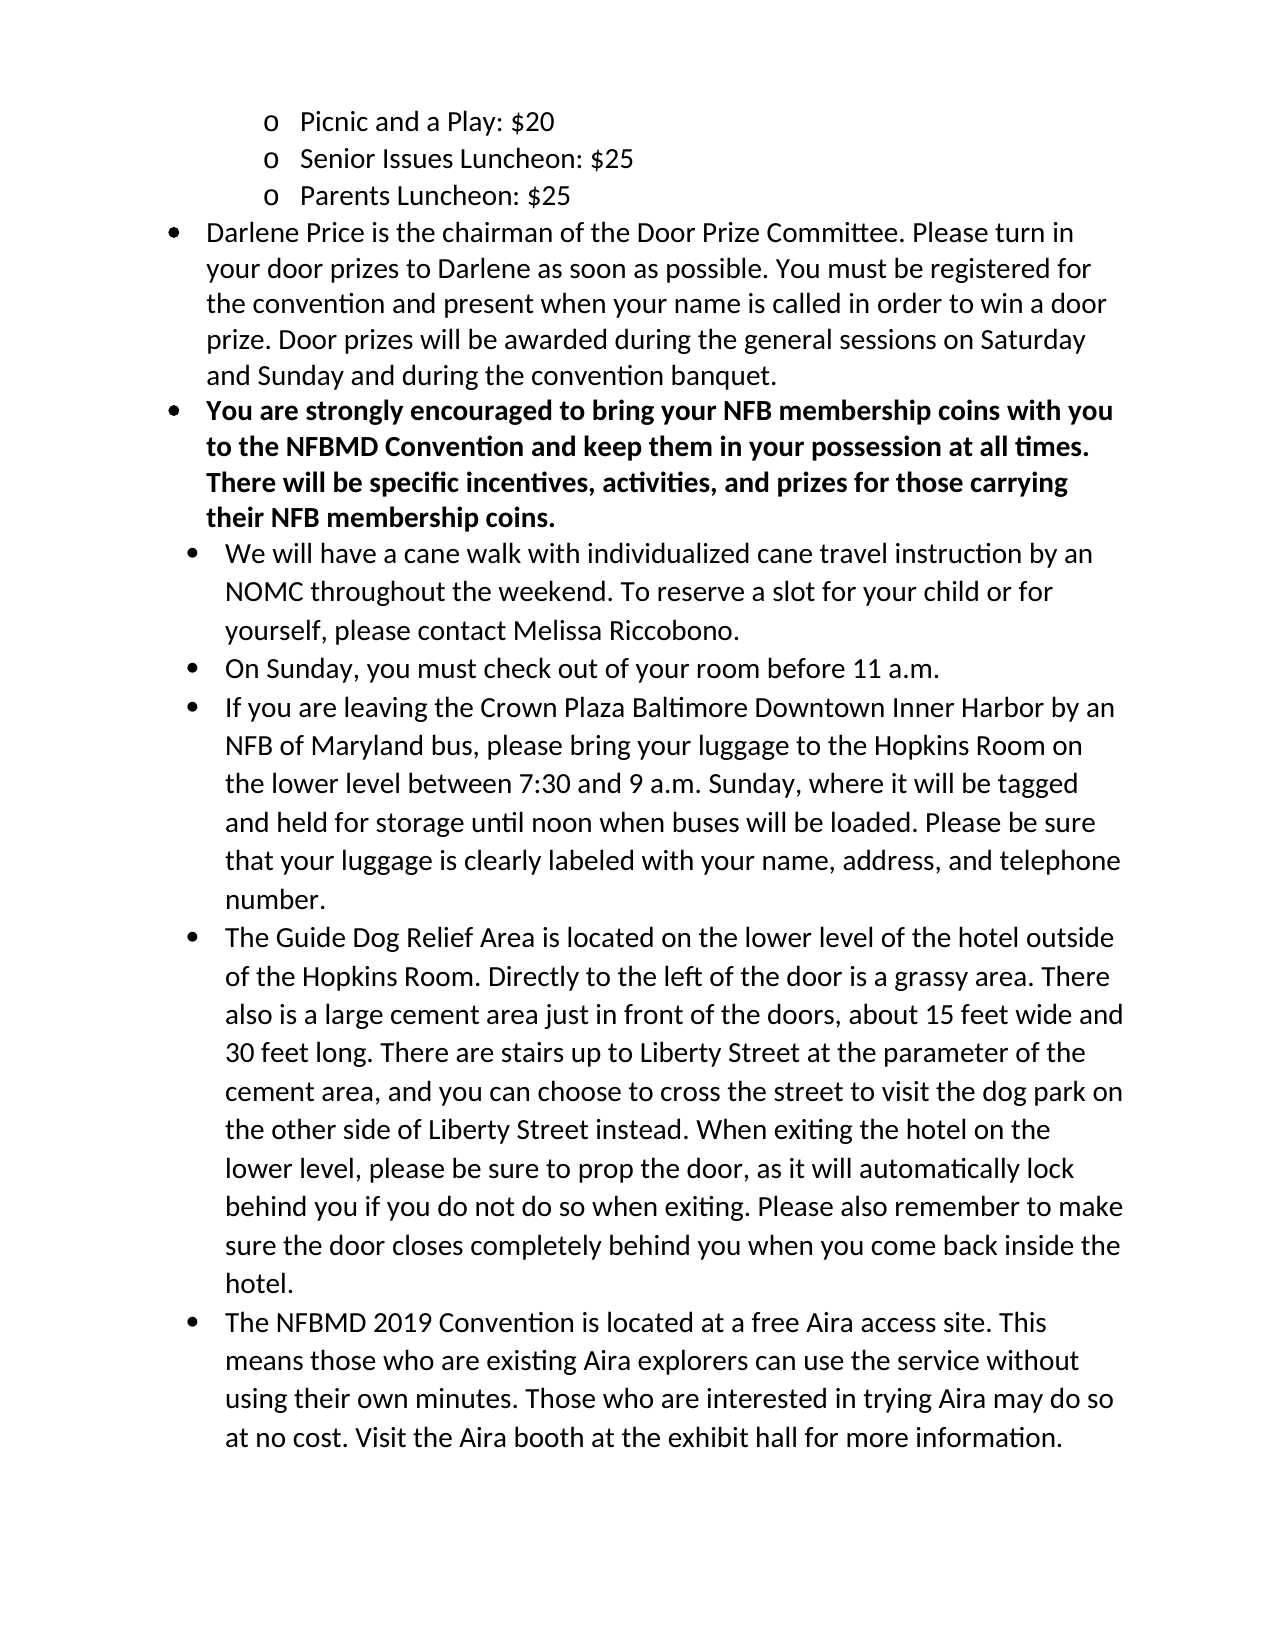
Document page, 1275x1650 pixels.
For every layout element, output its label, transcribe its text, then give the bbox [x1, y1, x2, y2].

list Parents Luncheon: $25 [262, 177, 1125, 214]
list The Guide Dog Relief Area is located on the lower level of the hotel outside of the Hopkins Room. Directly to the left of the door is a grassy area. There also is a large cement area just in front of the doors, about 15 feet wide and 30 feet long. There are stairs up to Liberty Street at the parameter of the cement area, and you can choose to cross the street to visit the dog park on the other side of Liberty Street instead. When exiting the hotel on the lower level, please be sure to prop the door, as it will automatically lock behind you if you do not do so when exiting. Please also remember to make sure the door closes completely behind you when you come back inside the hotel. [187, 919, 1125, 1301]
list Senior Issues Luncheon: $25 [262, 140, 1125, 177]
list We will have a cane walk with individualized cane travel instruction by an NOMC throughout the weekend. To reserve a slot for your child or for yourself, please contact Melissa Riccobono. [187, 535, 1125, 647]
list On Sunday, you must check out of your room before 11 a.m. [187, 650, 1125, 686]
list If you are leaving the Crown Plaza Baltimore Downtown Inner Harbor by an NFB of Maryland bus, please bring your luggage to the Hopkins Room on the lower level between 7:30 and 9 a.m. Sunday, where it will be tagged and held for storage until noon when buses will be loaded. Please be sure that your luggage is clearly labeled with your name, address, and telephone number. [187, 689, 1125, 916]
list Picnic and a Play: $20 [262, 103, 1125, 140]
list Darlene Price is the chairman of the Door Prize Committee. Please turn in your door prizes to Darlene as soon as possible. You must be registered for the convention and present when your name is called in order to win a door prize. Door prizes will be awarded during the general sessions on Saturday and Sunday and during the convention banquet. [169, 214, 1125, 392]
list The NFBMD 2019 Convention is located at a free Aira access site. This means those who are existing Aira explorers can use the service without using their own minutes. Those who are interested in trying Aira may do so at no cost. Visit the Aira booth at the exhibit hall for more information. [187, 1304, 1125, 1454]
list You are strongly encouraged to bring your NFB membership coins with you to the NFBMD Convention and keep them in your possession at all times. There will be specific incentives, activities, and prizes for those carrying their NFB membership coins. [169, 392, 1125, 535]
